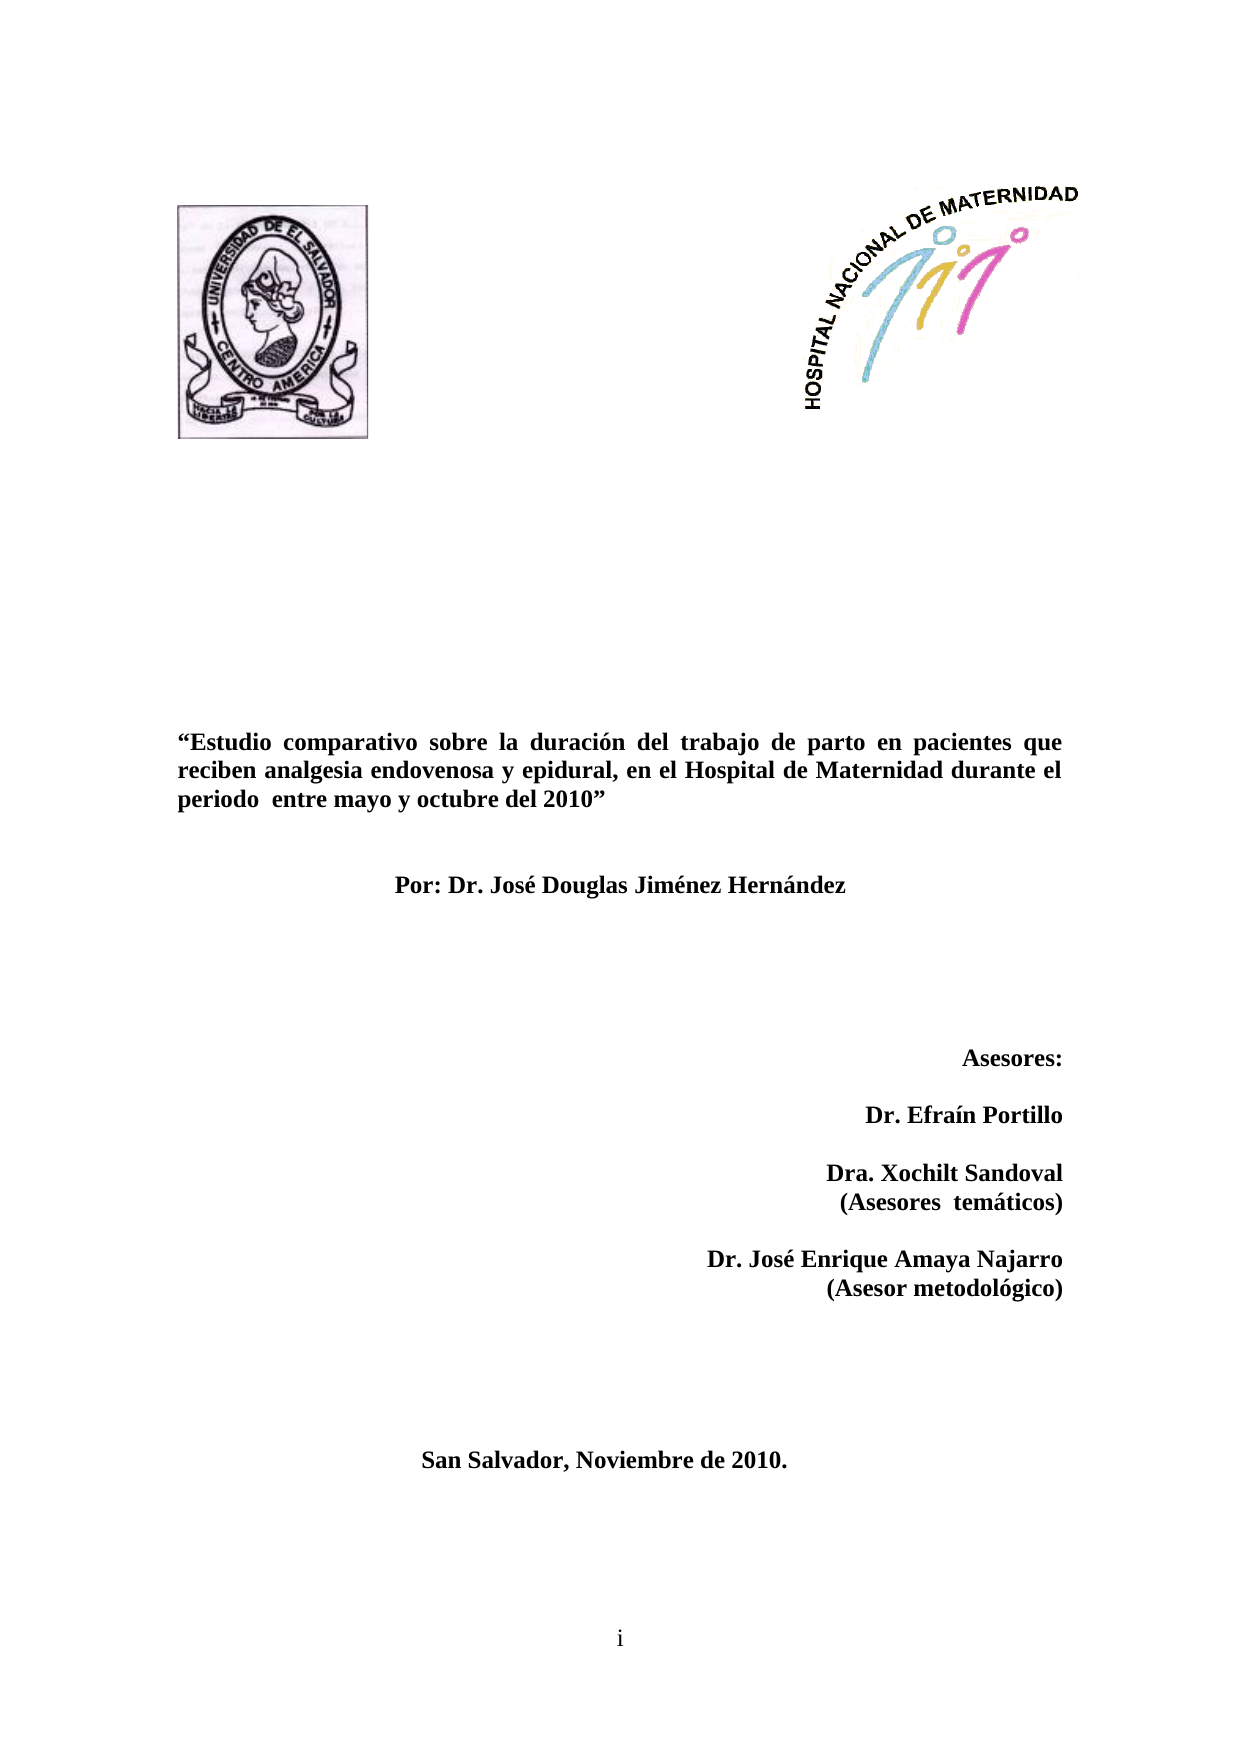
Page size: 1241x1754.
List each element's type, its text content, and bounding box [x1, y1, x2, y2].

text San Salvador, Noviembre de 2010. [177, 1445, 1063, 1474]
text “Estudio comparativo sobre la duración del trabajo de parto en pacientes que reciben analgesia endovenosa y epidural, en el Hospital de Maternidad durante el periodo entre mayo y octubre del 2010” [177, 727, 1063, 813]
text (Asesor metodológico) [177, 1273, 1063, 1302]
text Asesores: [177, 1043, 1063, 1072]
text (Asesores temáticos) [177, 1187, 1063, 1215]
text Dra. Xochilt Sandoval [177, 1158, 1063, 1187]
picture [802, 185, 1079, 411]
text Dr. José Enrique Amaya Najarro [177, 1244, 1063, 1273]
picture [177, 205, 369, 439]
text Por: Dr. José Douglas Jiménez Hernández [177, 870, 1063, 899]
text Dr. Efraín Portillo [177, 1100, 1063, 1129]
